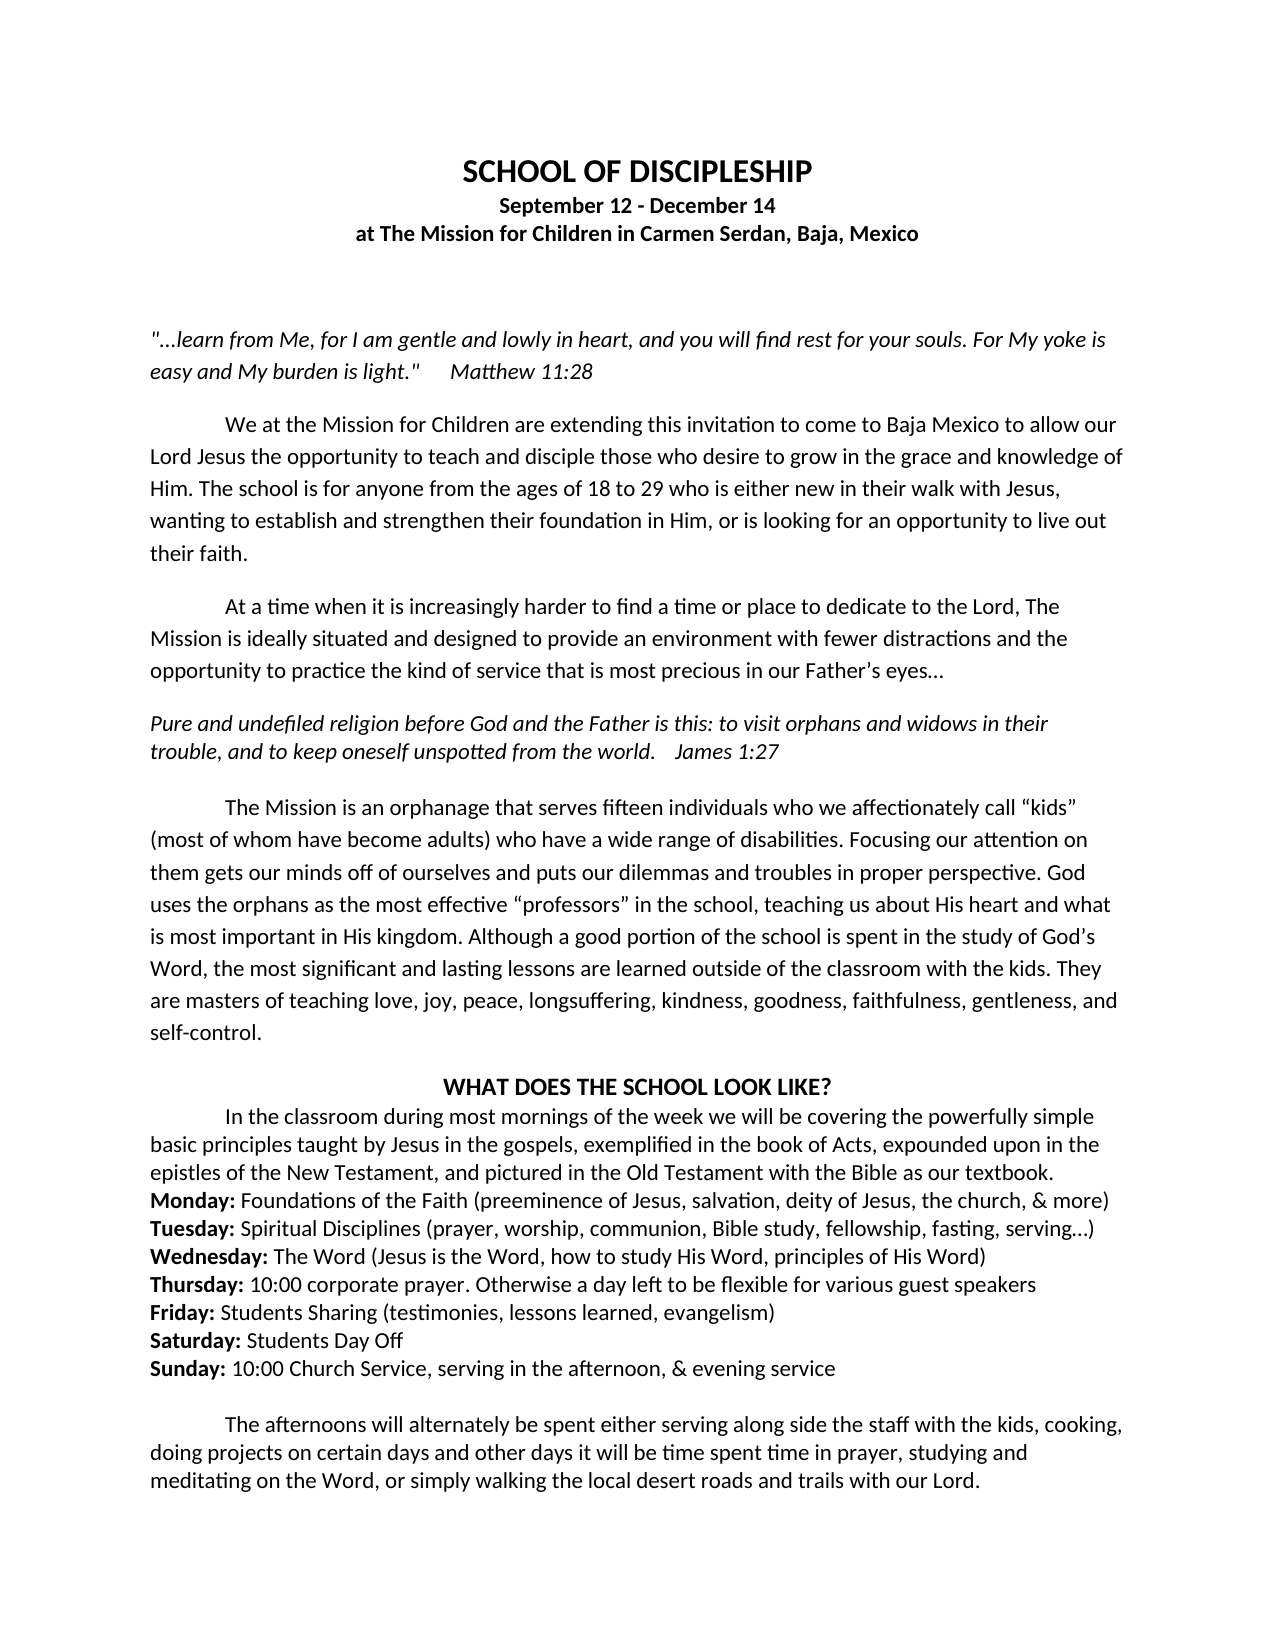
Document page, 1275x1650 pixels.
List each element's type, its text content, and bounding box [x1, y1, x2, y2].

text We at the Mission for Children are extending this invitation to come to Baja Mexico to allow our Lord Jesus the opportunity to teach and disciple those who desire to grow in the grace and knowledge of Him. The school is for anyone from the ages of 18 to 29 who is either new in their walk with Jesus, wanting to establish and strengthen their foundation in Him, or is looking for an opportunity to live out their faith. [150, 410, 1125, 567]
text The Mission is an orphanage that serves fifteen individuals who we affectionately call “kids” (most of whom have become adults) who have a wide range of disabilities. Focusing our attention on them gets our minds off of ourselves and puts our dilemmas and troubles in proper perspective. God uses the orphans as the most effective “professors” in the school, teaching us about His heart and what is most important in His kingdom. Although a good portion of the school is spent in the study of God’s Word, the most significant and lasting lessons are learned outside of the classroom with the kids. They are masters of teaching love, joy, peace, longsuffering, kindness, goodness, faithfulness, gentleness, and self-control. [150, 793, 1125, 1047]
text In the classroom during most mornings of the week we will be covering the powerfully simple basic principles taught by Jesus in the gospels, exemplified in the book of Acts, expounded upon in the epistles of the New Testament, and pictured in the Old Testament with the Bible as our textbook. [150, 1102, 1125, 1186]
text September 12 - December 14 [150, 191, 1125, 219]
text Thursday: 10:00 corporate prayer. Otherwise a day left to be flexible for various guest speakers [150, 1270, 1125, 1298]
text WHAT DOES THE SCHOOL LOOK LIKE? [150, 1072, 1125, 1102]
text At a time when it is increasingly harder to find a time or place to dedicate to the Lord, The Mission is ideally situated and designed to provide an environment with fewer distractions and the opportunity to practice the kind of service that is most precious in our Father’s eyes… [150, 592, 1125, 684]
text Tuesday: Spiritual Disciplines (prayer, worship, communion, Bible study, fellowship, fasting, serving…) [150, 1214, 1125, 1242]
text The afternoons will alternately be spent either serving along side the staff with the kids, cooking, doing projects on certain days and other days it will be time spent time in prayer, studying and meditating on the Word, or simply walking the local desert roads and trails with our Lord. [150, 1410, 1125, 1494]
text Pure and undefiled religion before God and the Father is this: to visit orphans and widows in their trouble, and to keep oneself unspotted from the world. James 1:27 [150, 709, 1125, 765]
text Sunday: 10:00 Church Service, serving in the afternoon, & evening service [150, 1354, 1125, 1382]
text "...learn from Me, for I am gentle and lowly in heart, and you will find rest for your souls. For My yoke is easy and My burden is light." Matthew 11:28 [150, 325, 1125, 385]
text Friday: Students Sharing (testimonies, lessons learned, evangelism) [150, 1298, 1125, 1326]
text Wednesday: The Word (Jesus is the Word, how to study His Word, principles of His Word) [150, 1242, 1125, 1270]
text at The Mission for Children in Carmen Serdan, Baja, Mexico [150, 219, 1125, 247]
text Saturday: Students Day Off [150, 1326, 1125, 1354]
text SCHOOL OF DISCIPLESHIP [150, 150, 1125, 191]
text Monday: Foundations of the Faith (preeminence of Jesus, salvation, deity of Jesus, the church, & more) [150, 1186, 1125, 1214]
